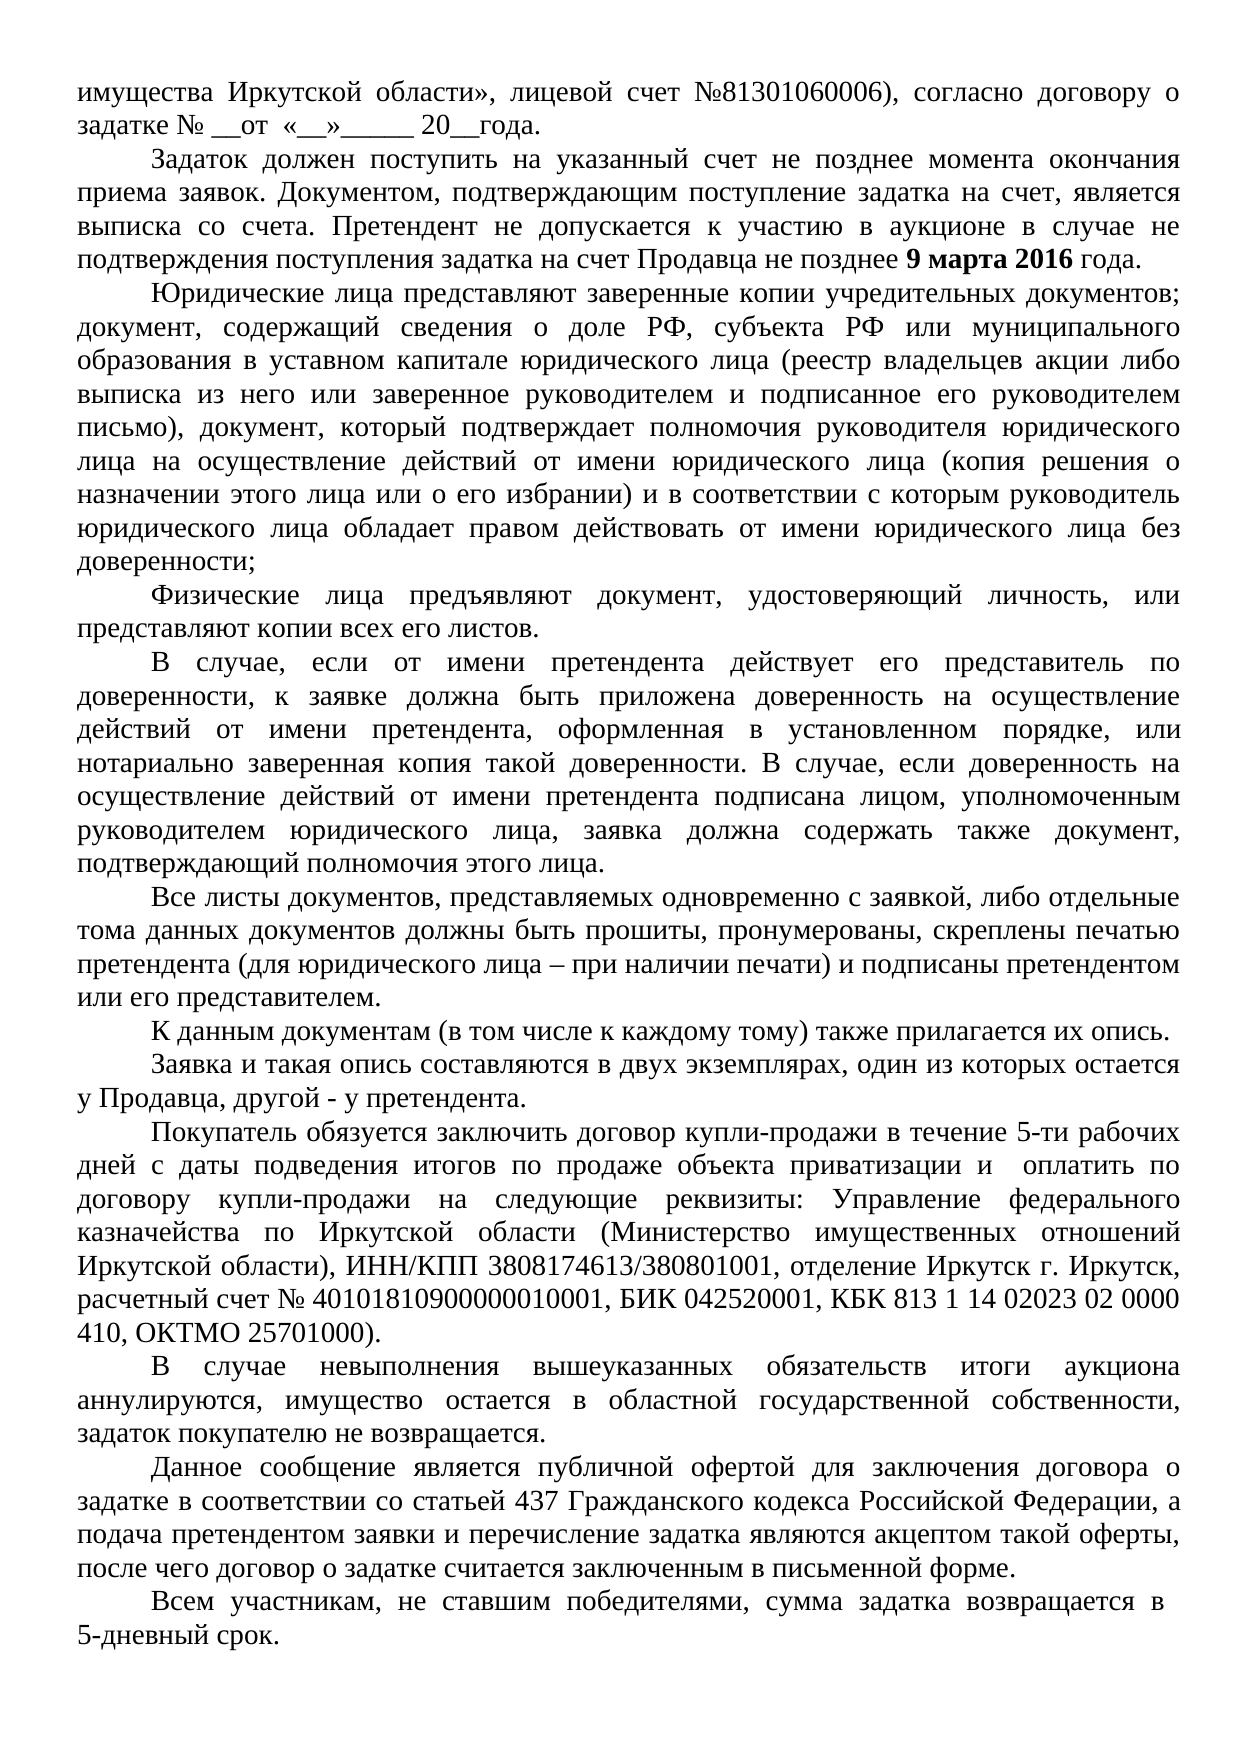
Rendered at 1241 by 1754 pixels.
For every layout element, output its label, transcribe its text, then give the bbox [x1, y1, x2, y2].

text Данное сообщение является публичной офертой для заключения договора о задатке в соответствии со статьей 437 Гражданского кодекса Российской Федерации, а подача претендентом заявки и перечисление задатка являются акцептом такой оферты, после чего договор о задатке считается заключенным в письменной форме. [77, 1449, 1181, 1583]
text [77, 74, 1181, 141]
title Юридические лица представляют заверенные копии учредительных документов; документ, содержащий сведения о доле РФ, субъекта РФ или муниципального образования в уставном капитале юридического лица (реестр владельцев акции либо выписка из него или заверенное руководителем и подписанное его руководителем письмо), документ, который подтверждает полномочия руководителя юридического лица на осуществление действий от имени юридического лица (копия решения о назначении этого лица или о его избрании) и в соответствии с которым руководитель юридического лица обладает правом действовать от имени юридического лица без доверенности; [77, 275, 1181, 577]
title Всем участникам, не ставшим победителями, сумма задатка возвращается в 5-дневный срок. [77, 1583, 1181, 1650]
text Покупатель обязуется заключить договор купли-продажи в течение 5-ти рабочих дней с даты подведения итогов по продаже объекта приватизации и оплатить по договору купли-продажи на следующие реквизиты: Управление федерального казначейства по Иркутской области (Министерство имущественных отношений Иркутской области), ИНН/КПП 3808174613/380801001, отделение Иркутск г. Иркутск, расчетный счет № 40101810900000010001, БИК 042520001, КБК 813 1 14 02023 02 0000 410, ОКТМО 25701000). [77, 1114, 1181, 1348]
title Задаток должен поступить на указанный счет не позднее момента окончания приема заявок. Документом, подтверждающим поступление задатка на счет, является выписка со счета. Претендент не допускается к участию в аукционе в случае не подтверждения поступления задатка на счет Продавца не позднее 9 марта 2016 года. [77, 141, 1181, 275]
text К данным документам (в том числе к каждому тому) также прилагается их опись. [77, 1013, 1181, 1047]
text В случае, если от имени претендента действует его представитель по доверенности, к заявке должна быть приложена доверенность на осуществление действий от имени претендента, оформленная в установленном порядке, или нотариально заверенная копия такой доверенности. В случае, если доверенность на осуществление действий от имени претендента подписана лицом, уполномоченным руководителем юридического лица, заявка должна содержать также документ, подтверждающий полномочия этого лица. [77, 644, 1181, 879]
text Заявка и такая опись составляются в двух экземплярах, один из которых остается у Продавца, другой - у претендента. [77, 1047, 1181, 1114]
title В случае невыполнения вышеуказанных обязательств итоги аукциона аннулируются, имущество остается в областной государственной собственности, задаток покупателю не возвращается. [77, 1348, 1181, 1449]
text Физические лица предъявляют документ, удостоверяющий личность, или представляют копии всех его листов. [77, 577, 1181, 644]
text Все листы документов, представляемых одновременно с заявкой, либо отдельные тома данных документов должны быть прошиты, пронумерованы, скреплены печатью претендента (для юридического лица – при наличии печати) и подписаны претендентом или его представителем. [77, 879, 1181, 1013]
